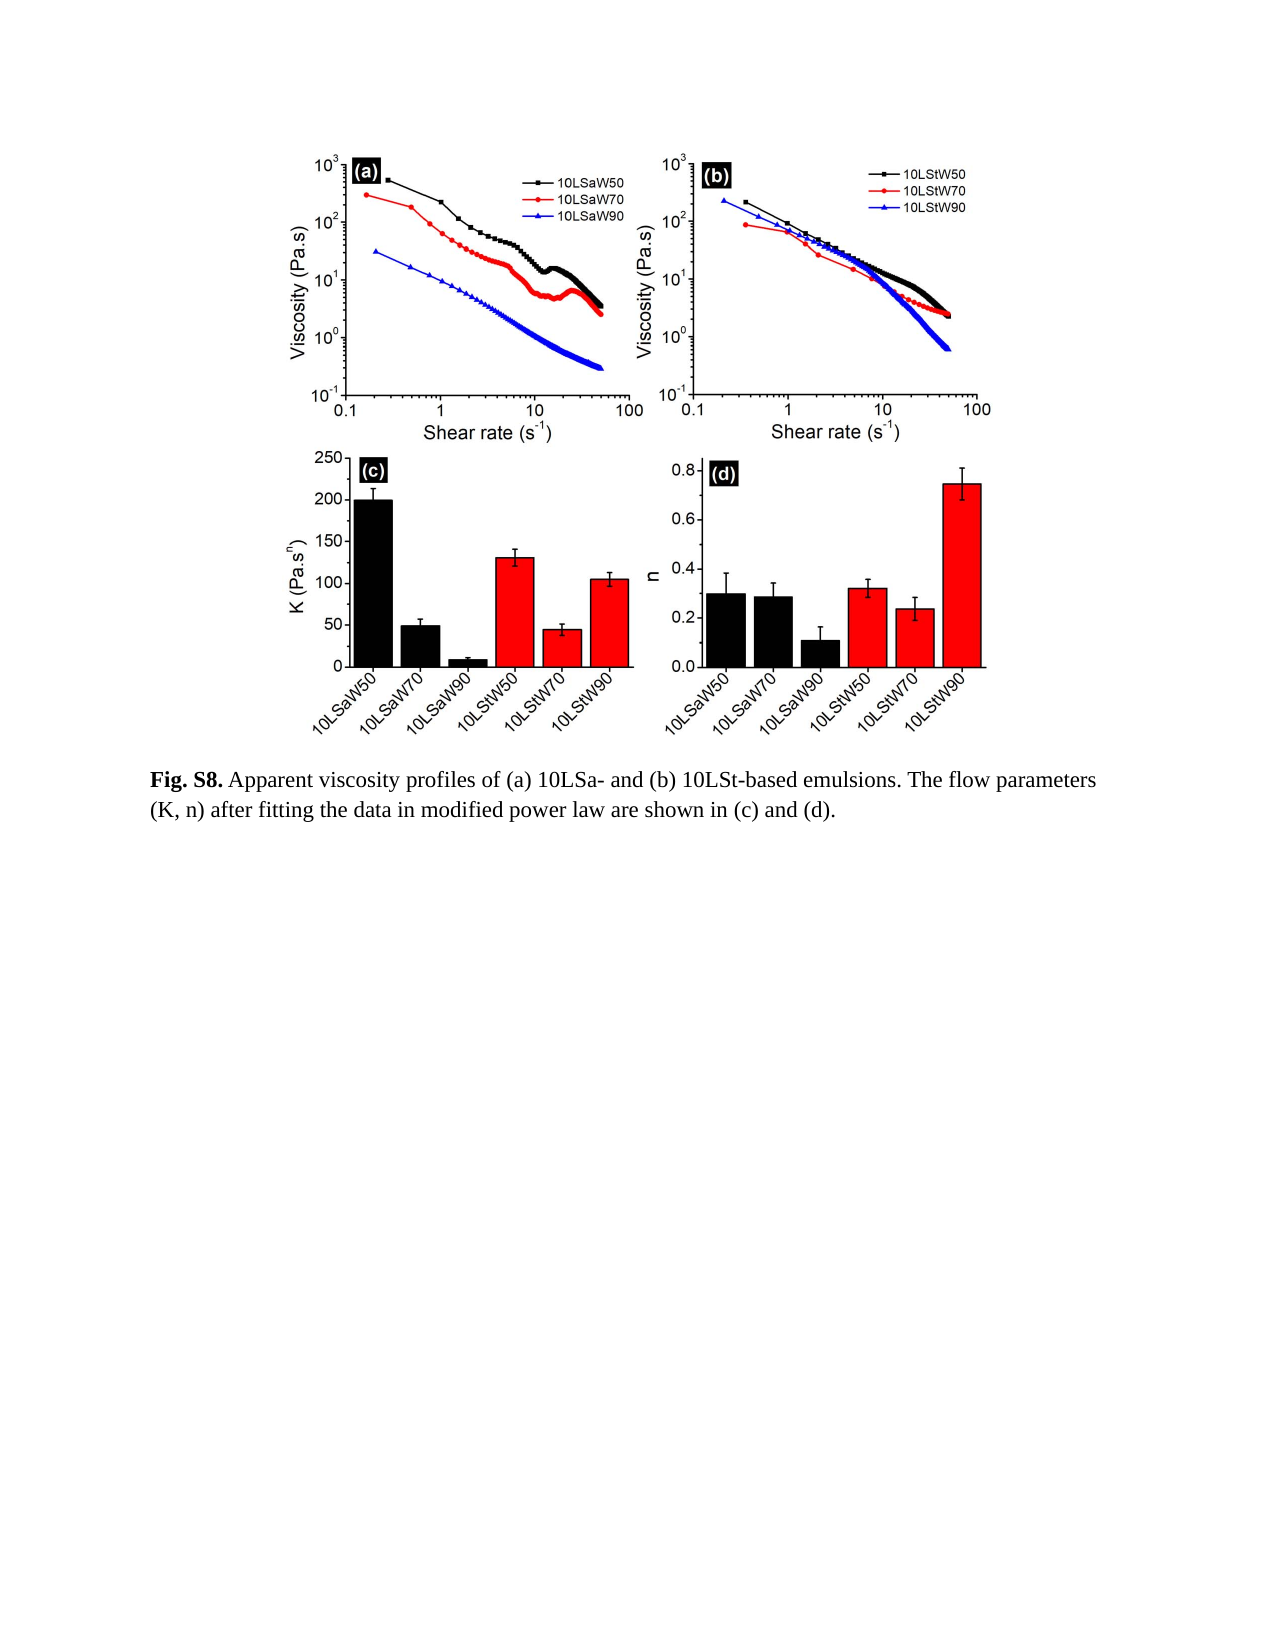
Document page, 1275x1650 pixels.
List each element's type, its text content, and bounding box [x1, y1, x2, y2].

picture [282, 150, 993, 741]
text Fig. S8. Apparent viscosity profiles of (a) 10LSa- and (b) 10LSt-based emulsions. The flow parameters (K, n) after fitting the data in modified power law are shown in (c) and (d). [150, 766, 1125, 822]
